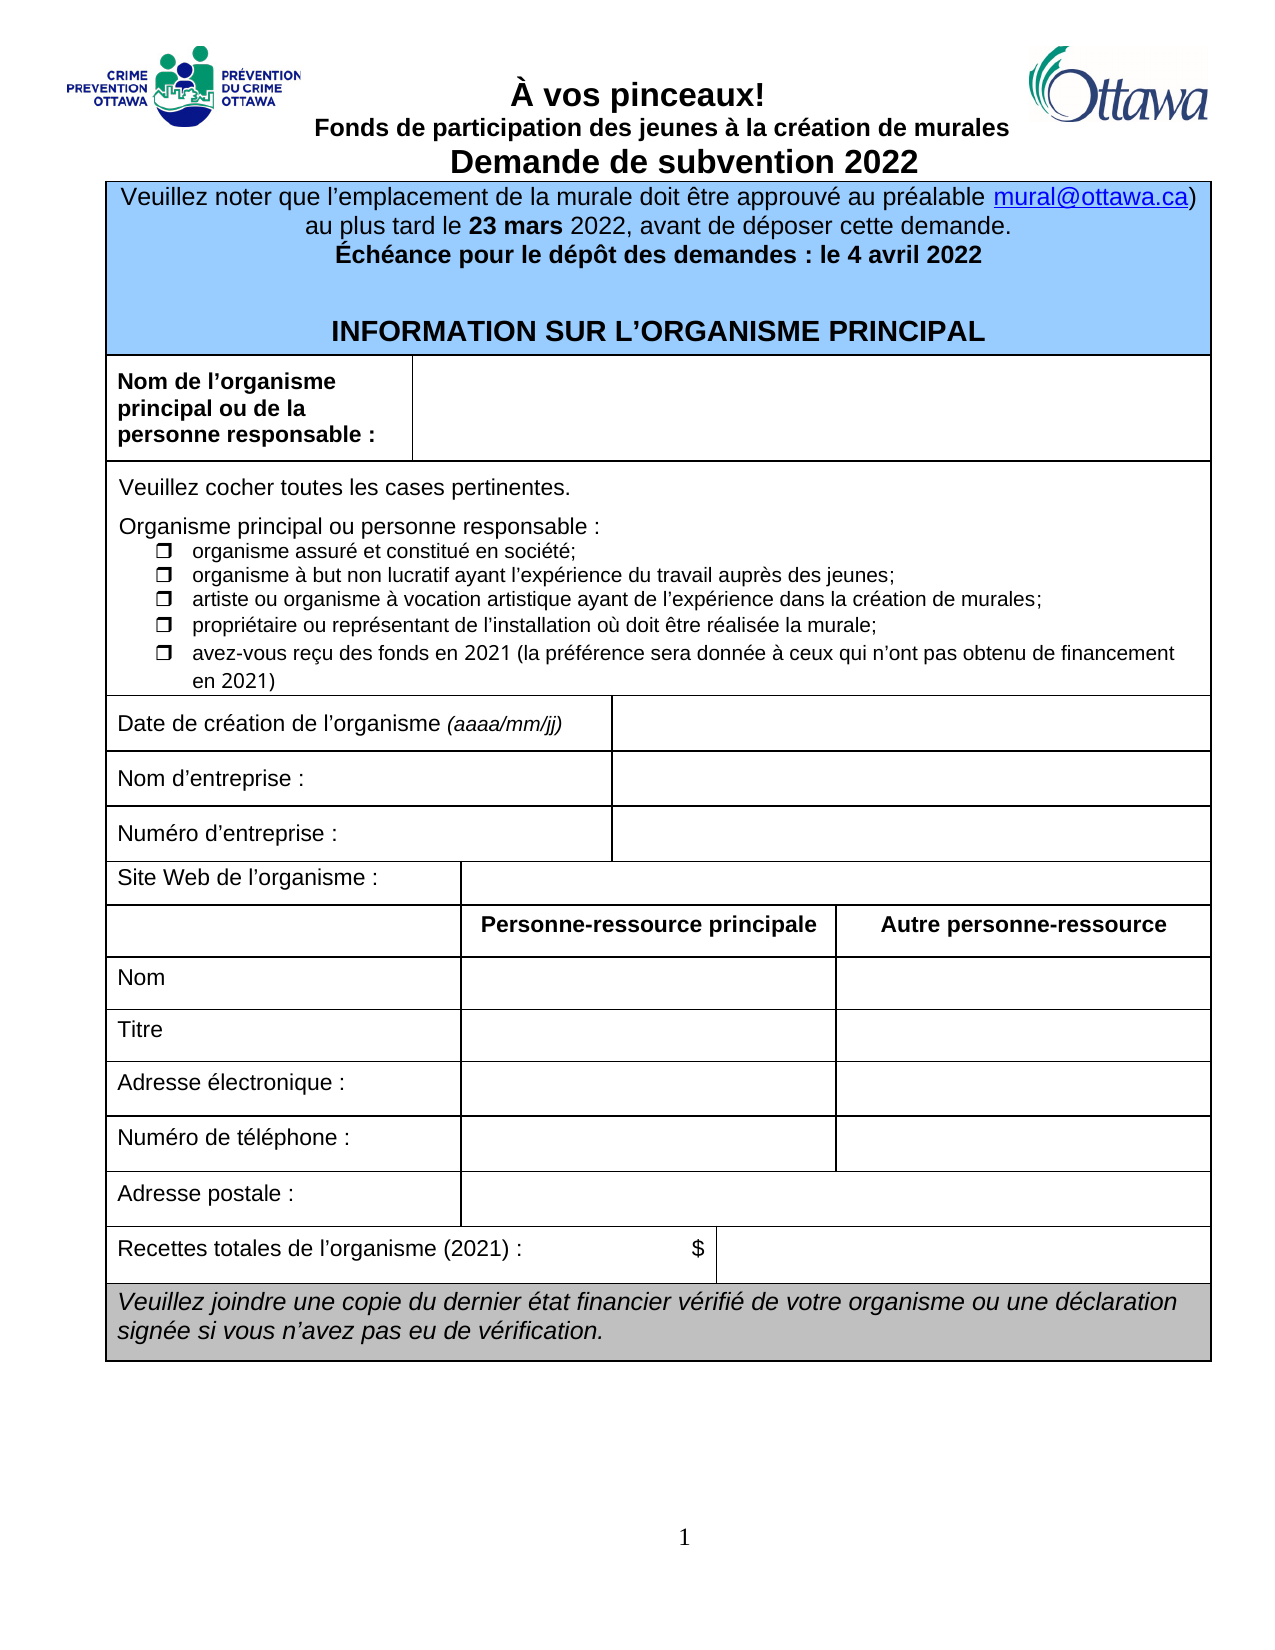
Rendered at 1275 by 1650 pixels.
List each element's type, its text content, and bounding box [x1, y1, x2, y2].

picture [67, 46, 301, 127]
table_cell Autre personne-ressource [837, 906, 1210, 956]
table_cell Nom d’entreprise : [107, 752, 611, 805]
table_cell [837, 1117, 1210, 1171]
table_cell Nom [107, 958, 460, 1008]
table_cell Numéro d’entreprise : [107, 807, 611, 861]
table_cell [462, 862, 1210, 904]
table_cell Personne-ressource principale [462, 906, 835, 956]
table_cell [837, 1010, 1210, 1061]
table_cell Site Web de l’organisme : [107, 862, 460, 904]
table_cell Veuillez cocher toutes les cases pertinentes. Organisme principal ou personne responsable : organisme assuré et constitué en société; organisme à but non lucratif ayant l’expérience du travail auprès des jeunes; artiste ou organisme à vocation artistique ayant de l’expérience dans la création de murales; propriétaire ou représentant de l’installation où doit être réalisée la murale; avez-vous reçu des fonds en 2021 (la préférence sera donnée à ceux qui n’ont pas obtenu de financement en 2021) [107, 462, 1210, 694]
table_cell Nom de l’organisme principal ou de la personne responsable : [107, 356, 412, 460]
table_cell Adresse électronique : [107, 1062, 460, 1115]
table_cell [107, 906, 460, 956]
table_cell [837, 1062, 1210, 1115]
table_cell [462, 1172, 1210, 1226]
table_cell [462, 1062, 835, 1115]
table_cell Titre [107, 1010, 460, 1061]
table_cell Veuillez joindre une copie du dernier état financier vérifié de votre organisme ou une déclaration signée si vous n’avez pas eu de vérification. [107, 1284, 1210, 1360]
table_cell [462, 1117, 835, 1171]
table_cell Recettes totales de l’organisme (2021) : $ [107, 1227, 716, 1282]
table_cell Date de création de l’organisme (aaaa/mm/jj) [107, 696, 611, 750]
table_cell [462, 958, 835, 1008]
table_cell Numéro de téléphone : [107, 1117, 460, 1171]
table_cell [613, 807, 1210, 861]
picture [1029, 46, 1208, 122]
table_cell Adresse postale : [107, 1172, 460, 1226]
table_cell [613, 752, 1210, 805]
table_cell [462, 1010, 835, 1061]
table_cell [717, 1227, 1210, 1282]
table_header Veuillez noter que l’emplacement de la murale doit être approuvé au préalable mural@ottawa.ca) au plus tard le 23 mars 2022, avant de déposer cette demande. Échéance pour le dépôt des demandes : le 4 avril 2022 INFORMATION SUR L’ORGANISME PRINCIPAL [107, 182, 1210, 354]
table_cell [613, 696, 1210, 750]
table_cell [837, 958, 1210, 1008]
table_cell [413, 356, 1210, 460]
